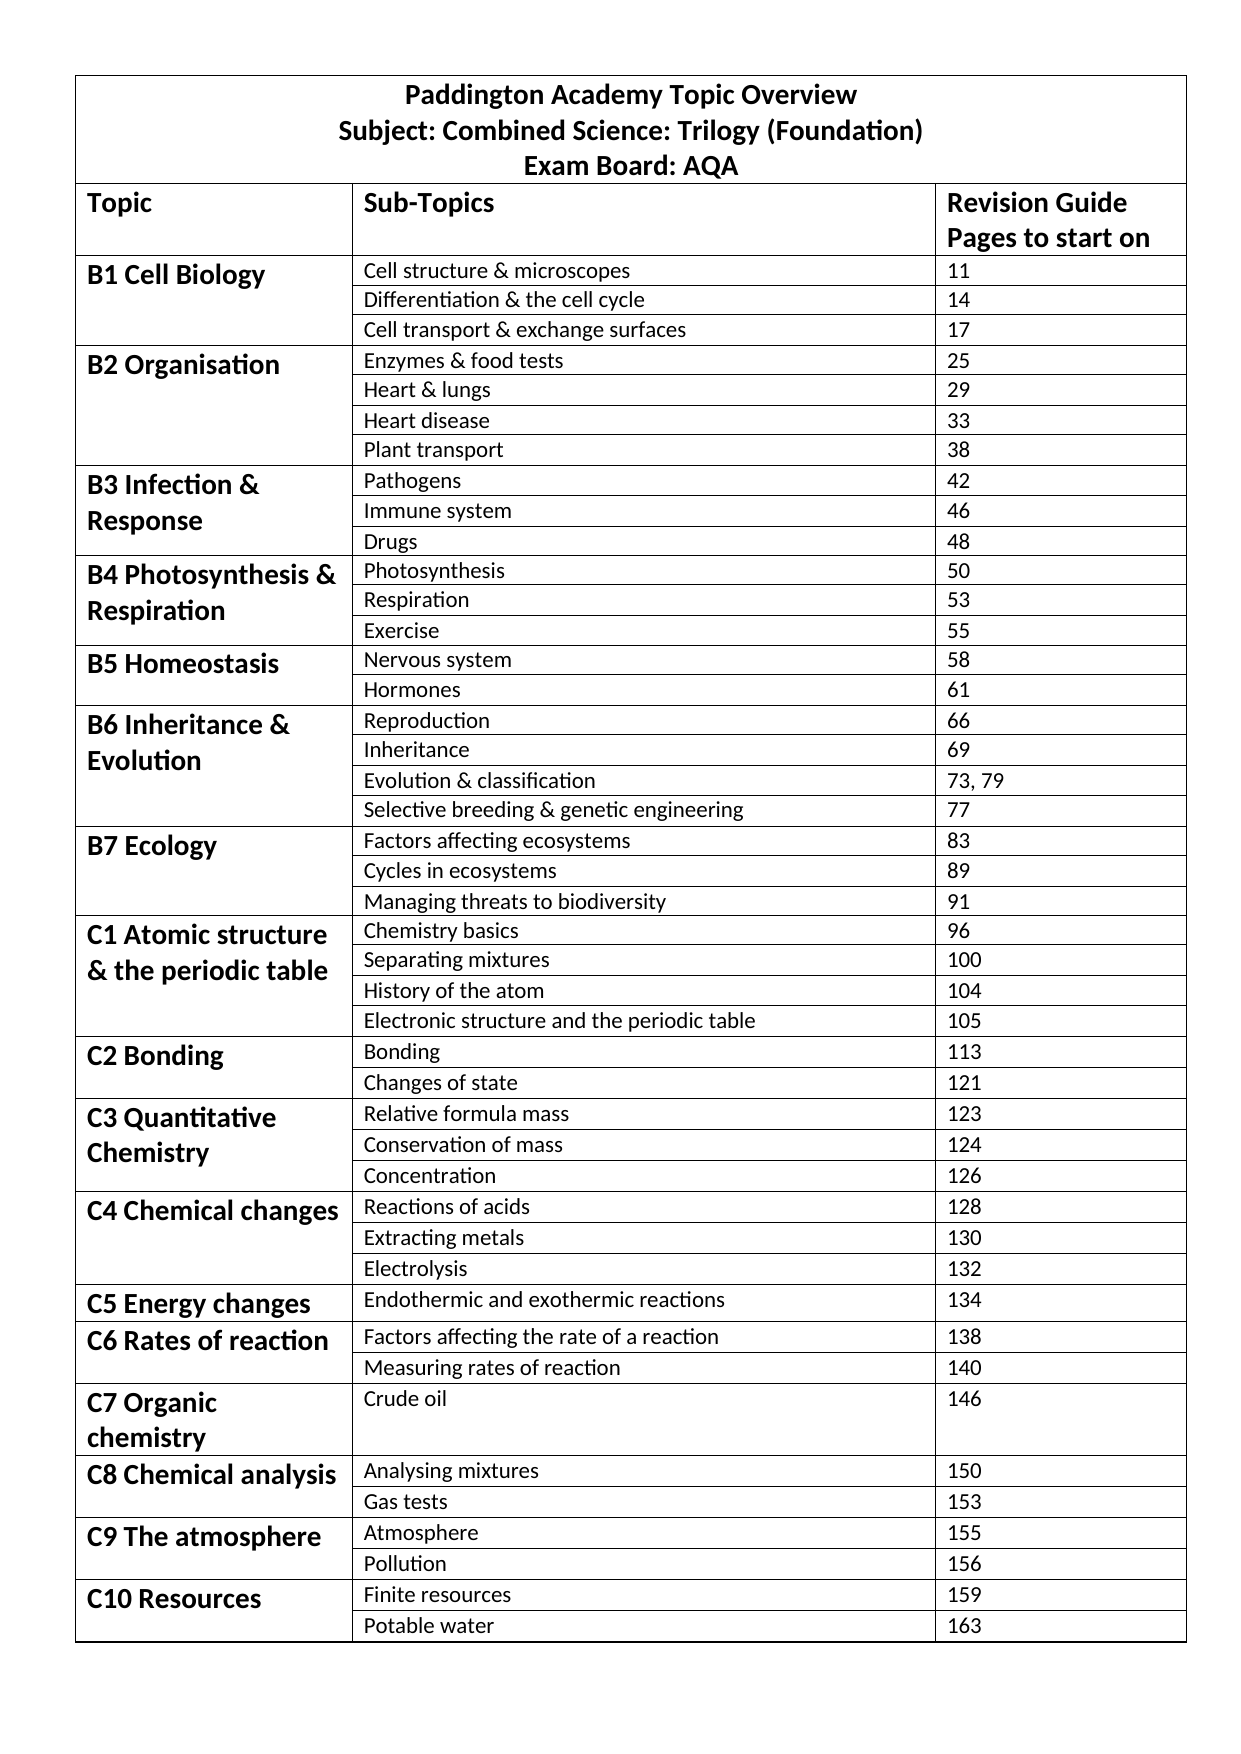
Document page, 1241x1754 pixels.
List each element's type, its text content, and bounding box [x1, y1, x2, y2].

table_cell Plant transport [353, 435, 935, 465]
table_cell 14 [936, 286, 1186, 314]
table_cell Finite resources [353, 1580, 935, 1610]
table_cell 153 [936, 1487, 1186, 1517]
table_cell Atmosphere [353, 1518, 935, 1548]
table_cell 17 [936, 315, 1186, 345]
table_cell C1 Atomic structure & the periodic table [76, 916, 352, 1036]
table_cell Evolution & classification [353, 766, 935, 794]
table_cell Pathogens [353, 466, 935, 495]
table_cell Cell structure & microscopes [353, 256, 935, 284]
table_cell Pollution [353, 1549, 935, 1579]
table_cell History of the atom [353, 976, 935, 1005]
table_cell Differentiation & the cell cycle [353, 286, 935, 314]
table_cell Separating mixtures [353, 945, 935, 975]
table_cell Topic [76, 184, 352, 255]
table_cell 48 [936, 527, 1186, 555]
table_cell Managing threats to biodiversity [353, 887, 935, 915]
table_cell Extracting metals [353, 1223, 935, 1253]
table_cell Drugs [353, 527, 935, 555]
table_cell 121 [936, 1068, 1186, 1098]
table_cell 58 [936, 646, 1186, 674]
table_cell 156 [936, 1549, 1186, 1579]
table_cell B1 Cell Biology [76, 256, 352, 345]
table_cell Measuring rates of reaction [353, 1353, 935, 1383]
table_cell 163 [936, 1611, 1186, 1641]
table_cell Selective breeding & genetic engineering [353, 796, 935, 826]
table_cell 38 [936, 435, 1186, 465]
table_cell Electronic structure and the periodic table [353, 1006, 935, 1036]
table_cell 33 [936, 406, 1186, 434]
table_cell Conservation of mass [353, 1130, 935, 1160]
table_cell Revision Guide Pages to start on [936, 184, 1186, 255]
table_cell C8 Chemical analysis [76, 1456, 352, 1517]
table_cell 53 [936, 585, 1186, 615]
table_cell 140 [936, 1353, 1186, 1383]
table_cell 132 [936, 1254, 1186, 1284]
table_cell 128 [936, 1192, 1186, 1222]
table_cell 150 [936, 1456, 1186, 1486]
table_cell 55 [936, 616, 1186, 644]
table_cell Analysing mixtures [353, 1456, 935, 1486]
table_cell 134 [936, 1285, 1186, 1321]
table_cell Bonding [353, 1037, 935, 1067]
table_cell 89 [936, 856, 1186, 886]
table_cell 105 [936, 1006, 1186, 1036]
table_cell Respiration [353, 585, 935, 615]
table_cell Gas tests [353, 1487, 935, 1517]
table_cell Relative formula mass [353, 1099, 935, 1129]
table_cell Exercise [353, 616, 935, 644]
table_cell B7 Ecology [76, 827, 352, 915]
table_cell Concentration [353, 1161, 935, 1191]
table_cell 96 [936, 916, 1186, 944]
table_cell 61 [936, 675, 1186, 705]
table_cell Immune system [353, 496, 935, 526]
table_cell Enzymes & food tests [353, 346, 935, 374]
table_cell 29 [936, 375, 1186, 405]
table_cell C2 Bonding [76, 1037, 352, 1098]
table_cell Reactions of acids [353, 1192, 935, 1222]
table_cell 66 [936, 706, 1186, 734]
table_cell C3 Quantitative Chemistry [76, 1099, 352, 1191]
table_cell 73, 79 [936, 766, 1186, 794]
table_cell Endothermic and exothermic reactions [353, 1285, 935, 1321]
table_cell Hormones [353, 675, 935, 705]
table_cell 46 [936, 496, 1186, 526]
table_cell 126 [936, 1161, 1186, 1191]
table_cell Inheritance [353, 735, 935, 765]
table_cell Heart disease [353, 406, 935, 434]
table_cell Photosynthesis [353, 556, 935, 584]
table_cell Changes of state [353, 1068, 935, 1098]
table_cell B6 Inheritance & Evolution [76, 706, 352, 826]
table_cell 104 [936, 976, 1186, 1005]
table_cell C5 Energy changes [76, 1285, 352, 1321]
table_cell Reproduction [353, 706, 935, 734]
table_cell Electrolysis [353, 1254, 935, 1284]
table_cell B2 Organisation [76, 346, 352, 465]
table_cell C10 Resources [76, 1580, 352, 1641]
table_cell 123 [936, 1099, 1186, 1129]
table_cell B5 Homeostasis [76, 646, 352, 705]
table_cell 113 [936, 1037, 1186, 1067]
table_cell 11 [936, 256, 1186, 284]
table_cell C7 Organic chemistry [76, 1384, 352, 1455]
table_cell Sub-Topics [353, 184, 935, 255]
table_cell 138 [936, 1322, 1186, 1352]
table_cell C6 Rates of reaction [76, 1322, 352, 1383]
table_cell 100 [936, 945, 1186, 975]
table_cell Cycles in ecosystems [353, 856, 935, 886]
table_cell Factors affecting ecosystems [353, 827, 935, 855]
table_cell 130 [936, 1223, 1186, 1253]
table_cell 50 [936, 556, 1186, 584]
table_header Paddington Academy Topic Overview Subject: Combined Science: Trilogy (Foundation) Exam Board: AQA [76, 76, 1186, 183]
table_cell Chemistry basics [353, 916, 935, 944]
table_cell 83 [936, 827, 1186, 855]
table_cell 25 [936, 346, 1186, 374]
table_cell 146 [936, 1384, 1186, 1455]
table_cell C4 Chemical changes [76, 1192, 352, 1284]
table_cell Factors affecting the rate of a reaction [353, 1322, 935, 1352]
table_cell 124 [936, 1130, 1186, 1160]
table_cell B4 Photosynthesis & Respiration [76, 556, 352, 644]
table_cell C9 The atmosphere [76, 1518, 352, 1579]
table_cell 91 [936, 887, 1186, 915]
table_cell Nervous system [353, 646, 935, 674]
table_cell Potable water [353, 1611, 935, 1641]
table_cell Crude oil [353, 1384, 935, 1455]
table_cell 42 [936, 466, 1186, 495]
table_cell B3 Infection & Response [76, 466, 352, 555]
table_cell 155 [936, 1518, 1186, 1548]
table_cell 77 [936, 796, 1186, 826]
table_cell 69 [936, 735, 1186, 765]
table_cell Heart & lungs [353, 375, 935, 405]
table_cell Cell transport & exchange surfaces [353, 315, 935, 345]
table_cell 159 [936, 1580, 1186, 1610]
